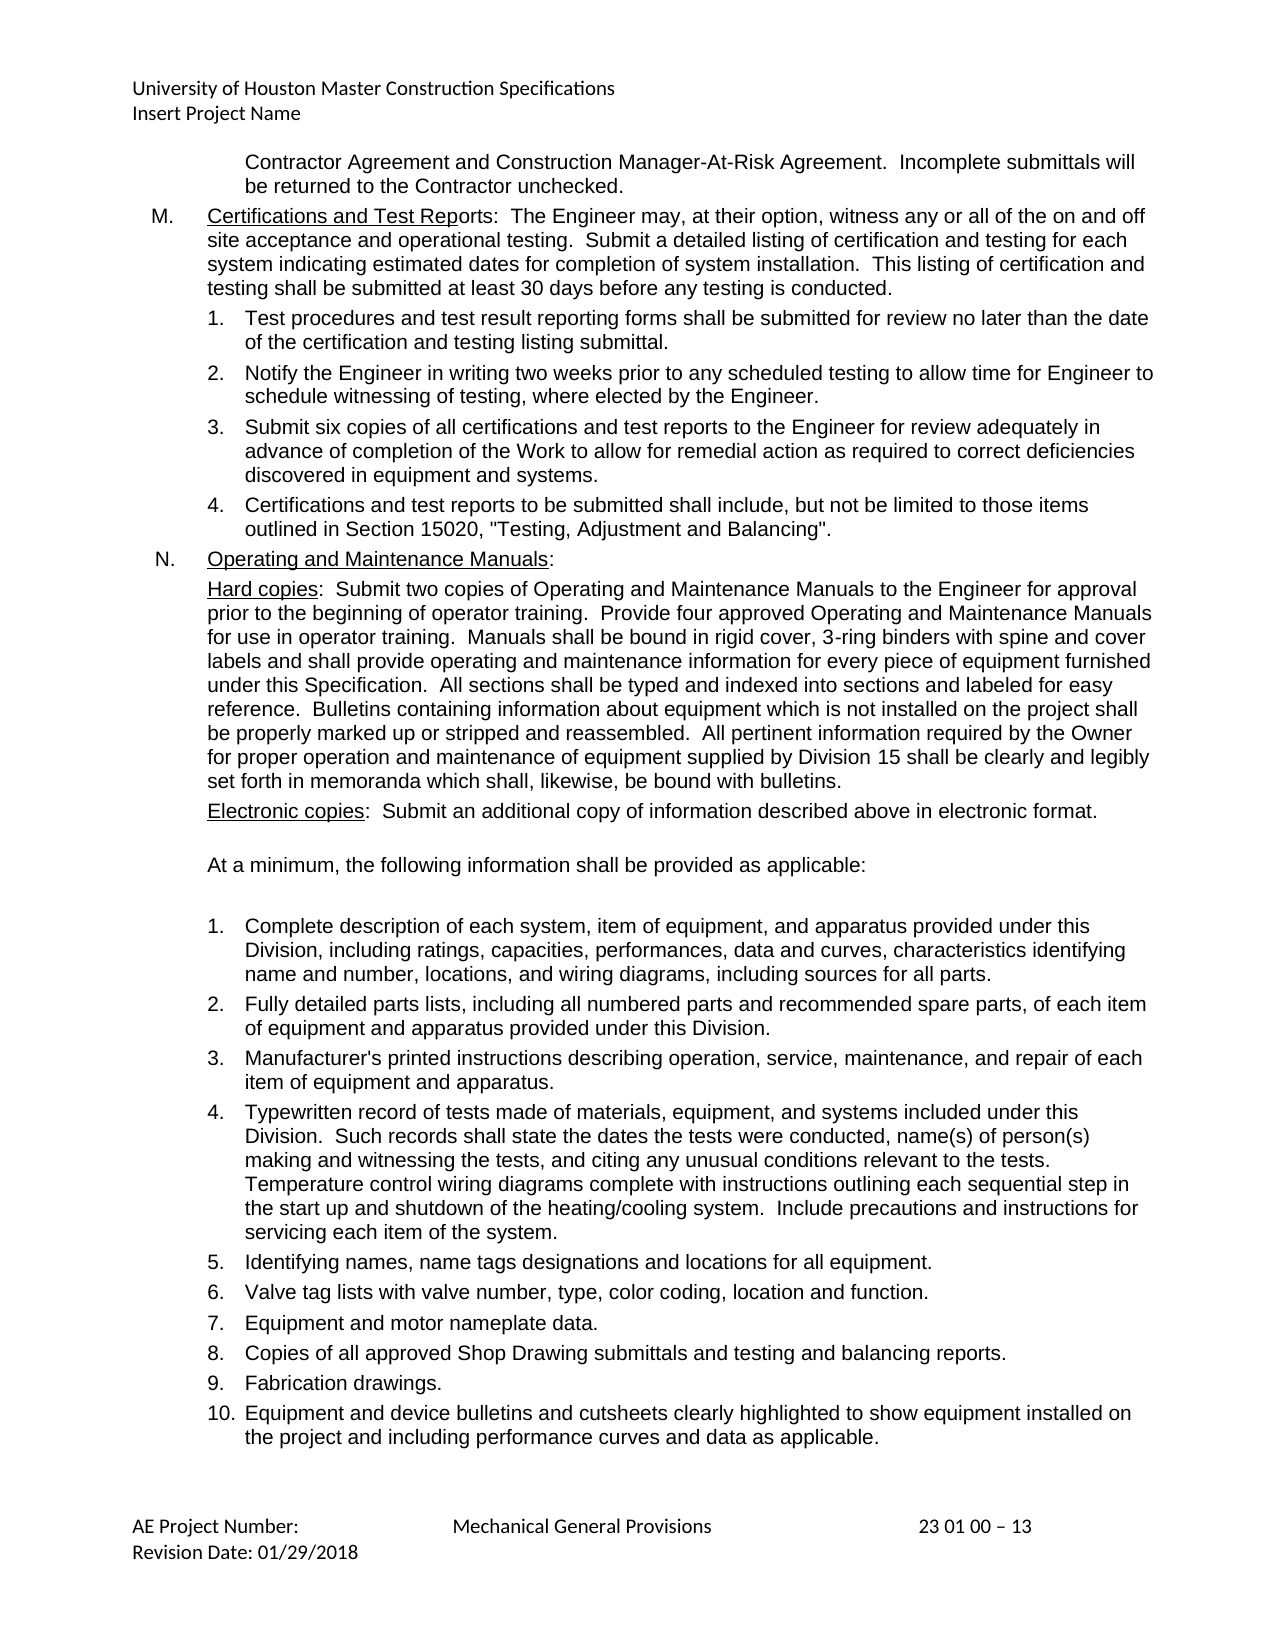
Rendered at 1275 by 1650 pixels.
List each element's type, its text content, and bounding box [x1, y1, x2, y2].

subtitle Equipment and motor nameplate data. [207, 1310, 1155, 1334]
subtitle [207, 150, 1155, 198]
subtitle Certifications and test reports to be submitted shall include, but not be limited to those items outlined in Section 15020, "Testing, Adjustment and Balancing". [207, 493, 1155, 541]
subtitle Test procedures and test result reporting forms shall be submitted for review no later than the date of the certification and testing listing submittal. [207, 306, 1155, 354]
subtitle Submit six copies of all certifications and test reports to the Engineer for review adequately in advance of completion of the Work to allow for remedial action as required to correct deficiencies discovered in equipment and systems. [207, 414, 1155, 486]
subtitle Operating and Maintenance Manuals: [154, 547, 1155, 571]
text Electronic copies: Submit an additional copy of information described above in electronic format. [207, 799, 1155, 823]
subtitle Fully detailed parts lists, including all numbered parts and recommended spare parts, of each item of equipment and apparatus provided under this Division. [207, 992, 1155, 1039]
subtitle At a minimum, the following information shall be provided as applicable: [207, 853, 1155, 877]
subtitle Notify the Engineer in writing two weeks prior to any scheduled testing to allow time for Engineer to schedule witnessing of testing, where elected by the Engineer. [207, 360, 1155, 408]
subtitle Fabrication drawings. [207, 1371, 1155, 1395]
subtitle Copies of all approved Shop Drawing submittals and testing and balancing reports. [207, 1341, 1155, 1364]
subtitle Valve tag lists with valve number, type, color coding, location and function. [207, 1280, 1155, 1304]
subtitle Typewritten record of tests made of materials, equipment, and systems included under this Division. Such records shall state the dates the tests were conducted, name(s) of person(s) making and witnessing the tests, and citing any unusual conditions relevant to the tests. Temperature control wiring diagrams complete with instructions outlining each sequential step in the start up and shutdown of the heating/cooling system. Include precautions and instructions for servicing each item of the system. [207, 1100, 1155, 1244]
subtitle Equipment and device bulletins and cutsheets clearly highlighted to show equipment installed on the project and including performance curves and data as applicable. [207, 1401, 1155, 1449]
subtitle Identifying names, name tags designations and locations for all equipment. [207, 1250, 1155, 1274]
subtitle Hard copies: Submit two copies of Operating and Maintenance Manuals to the Engineer for approval prior to the beginning of operator training. Provide four approved Operating and Maintenance Manuals for use in operator training. Manuals shall be bound in rigid cover, 3-ring binders with spine and cover labels and shall provide operating and maintenance information for every piece of equipment furnished under this Specification. All sections shall be typed and indexed into sections and labeled for easy reference. Bulletins containing information about equipment which is not installed on the project shall be properly marked up or stripped and reassembled. All pertinent information required by the Owner for proper operation and maintenance of equipment supplied by Division 15 shall be clearly and legibly set forth in memoranda which shall, likewise, be bound with bulletins. [207, 577, 1155, 793]
subtitle Complete description of each system, item of equipment, and apparatus provided under this Division, including ratings, capacities, performances, data and curves, characteristics identifying name and number, locations, and wiring diagrams, including sources for all parts. [207, 913, 1155, 985]
subtitle Certifications and Test Reports: The Engineer may, at their option, witness any or all of the on and off site acceptance and operational testing. Submit a detailed listing of certification and testing for each system indicating estimated dates for completion of system installation. This listing of certification and testing shall be submitted at least 30 days before any testing is conducted. [151, 204, 1155, 300]
subtitle Manufacturer's printed instructions describing operation, service, maintenance, and repair of each item of equipment and apparatus. [207, 1046, 1155, 1094]
